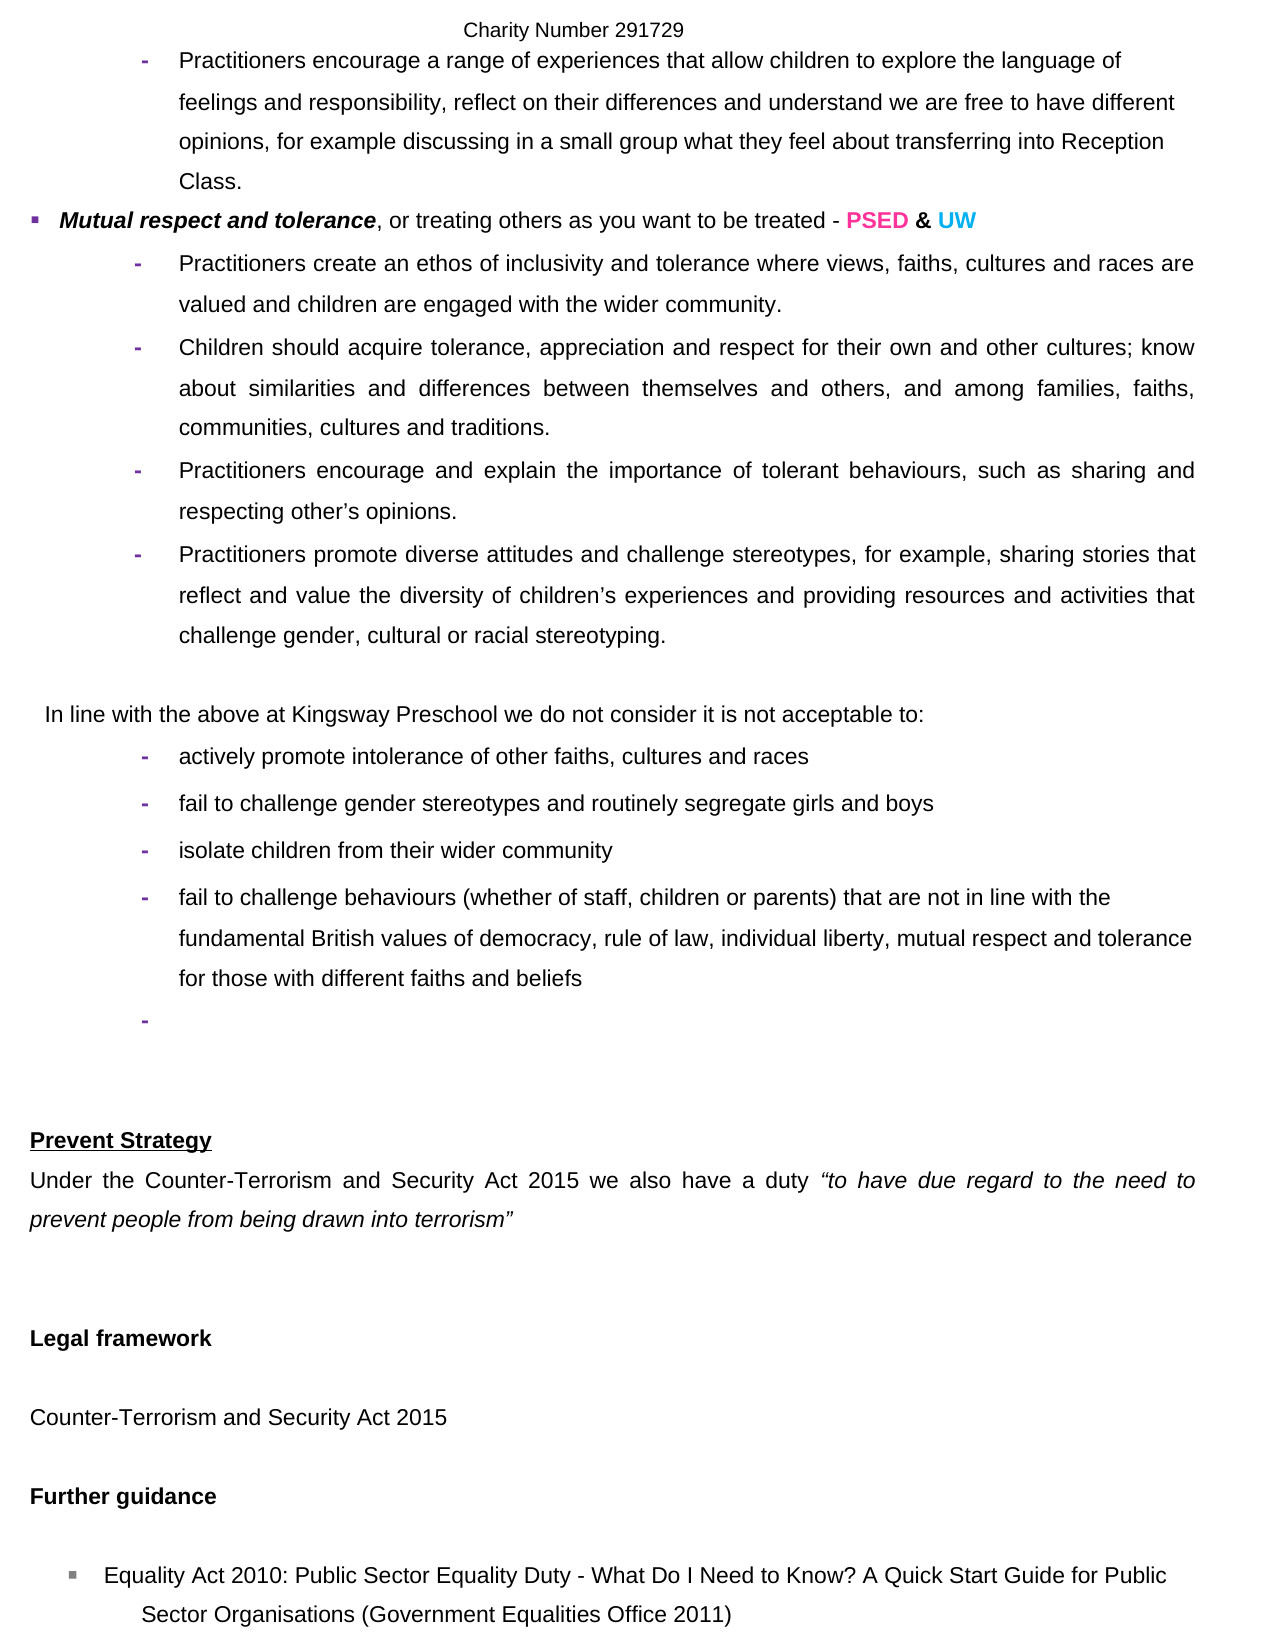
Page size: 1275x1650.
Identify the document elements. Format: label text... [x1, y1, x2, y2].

list Children should acquire tolerance, appreciation and respect for their own and other cultures; know about similarities and differences between themselves and others, and among families, faiths, communities, cultures and traditions. [134, 331, 1196, 441]
text Counter-Terrorism and Security Act 2015 [29, 1404, 1196, 1430]
list actively promote intolerance of other faiths, cultures and races [141, 740, 1196, 771]
list Practitioners encourage a range of experiences that allow children to explore the language of feelings and responsibility, reflect on their differences and understand we are free to have different opinions, for example discussing in a small group what they feel about transferring into Reception Class. [141, 44, 1196, 194]
text In line with the above at Kingsway Preschool we do not consider it is not acceptable to: [44, 701, 1196, 727]
list Mutual respect and tolerance, or treating others as you want to be treated - PSED & UW [29, 207, 1196, 233]
list fail to challenge behaviours (whether of staff, children or parents) that are not in line with the fundamental British values of democracy, rule of law, individual liberty, mutual respect and tolerance for those with different faiths and beliefs [141, 881, 1196, 991]
list Practitioners promote diverse attitudes and challenge stereotypes, for example, sharing stories that reflect and value the diversity of children’s experiences and providing resources and activities that challenge gender, cultural or racial stereotyping. [134, 538, 1196, 648]
list Practitioners encourage and explain the importance of tolerant behaviours, such as sharing and respecting other’s opinions. [134, 454, 1196, 524]
list isolate children from their wider community [141, 834, 1196, 865]
list Practitioners create an ethos of inclusivity and tolerance where views, faiths, cultures and races are valued and children are engaged with the wider community. [134, 247, 1196, 317]
list Equality Act 2010: Public Sector Equality Duty - What Do I Need to Know? A Quick Start Guide for Public Sector Organisations (Government Equalities Office 2011) [67, 1562, 1196, 1627]
text Legal framework [29, 1325, 1196, 1351]
text Prevent Strategy [29, 1127, 1196, 1154]
text Under the Counter-Terrorism and Security Act 2015 we also have a duty “to have due regard to the need to prevent people from being drawn into terrorism” [29, 1167, 1196, 1233]
list fail to challenge gender stereotypes and routinely segregate girls and boys [141, 787, 1196, 818]
text Further guidance [29, 1483, 1196, 1509]
